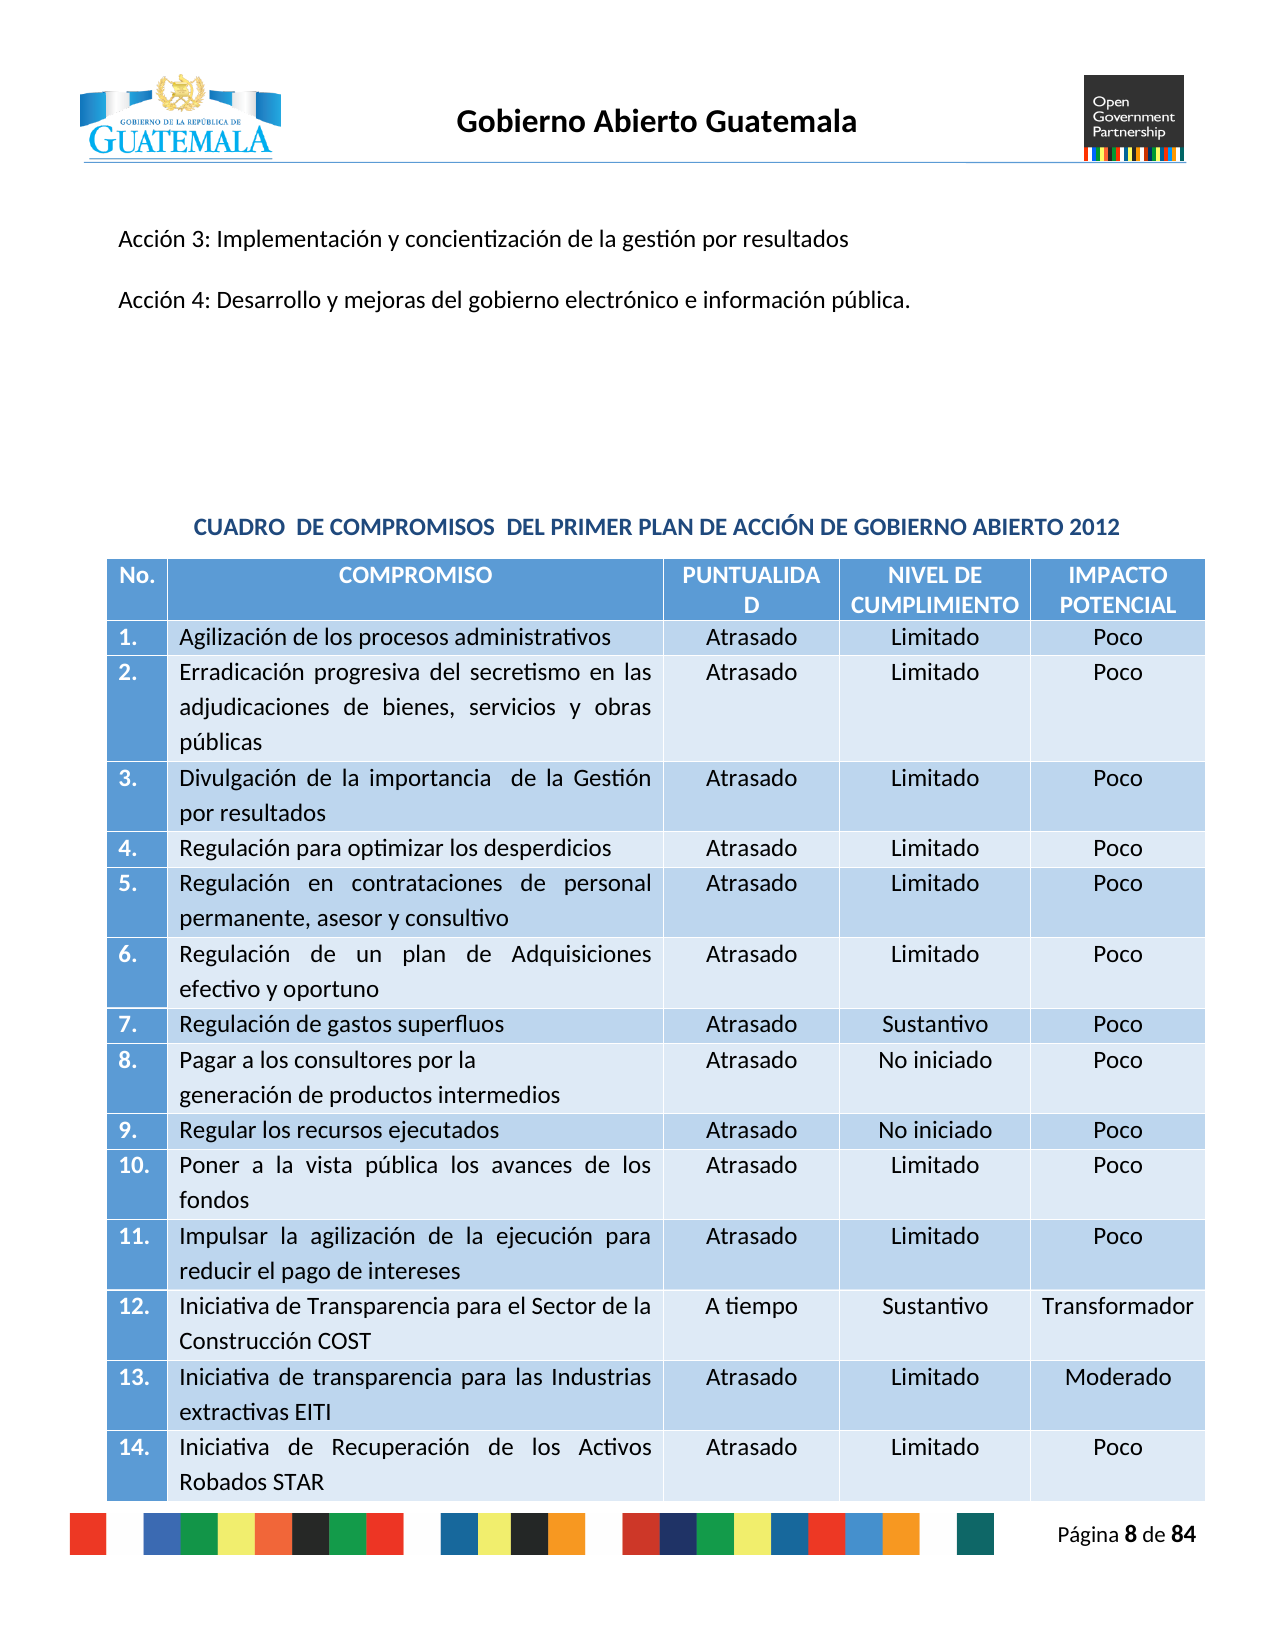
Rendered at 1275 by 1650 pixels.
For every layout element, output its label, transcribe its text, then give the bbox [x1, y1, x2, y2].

table_cell 1. [107, 621, 167, 655]
table_cell Limitado [840, 762, 1030, 831]
table_cell Poco [1031, 762, 1205, 831]
table_cell Limitado [840, 1150, 1030, 1219]
table_cell 6. [107, 938, 167, 1007]
list Acción 3: Implementación y concientización de la gestión por resultados [118, 224, 1196, 254]
table_cell Atrasado [664, 868, 839, 937]
picture [1084, 75, 1184, 161]
picture [80, 74, 281, 160]
table_header NIVEL DE CUMPLIMIENTO [840, 559, 1030, 620]
table_cell Regulación de gastos superfluos [168, 1009, 663, 1043]
table_cell Regulación de un plan de Adquisiciones efectivo y oportuno [168, 938, 663, 1007]
table_cell Regulación para optimizar los desperdicios [168, 832, 663, 867]
table_cell 8. [107, 1044, 167, 1113]
table_cell 12. [107, 1291, 167, 1360]
table_cell Poco [1031, 1009, 1205, 1043]
table_cell 13. [107, 1361, 167, 1430]
table_cell Poner a la vista pública los avances de los fondos [168, 1150, 663, 1219]
table_cell Poco [1031, 1044, 1205, 1113]
table_cell Limitado [840, 1220, 1030, 1289]
table_cell A tiempo [664, 1291, 839, 1360]
table_cell Atrasado [664, 1114, 839, 1149]
table_cell Limitado [840, 621, 1030, 655]
table_cell Poco [1031, 1431, 1205, 1501]
table_cell Poco [1031, 1150, 1205, 1219]
table_cell Limitado [840, 938, 1030, 1007]
table_cell 3. [107, 762, 167, 831]
table_cell 14. [107, 1431, 167, 1501]
table_cell 7. [107, 1009, 167, 1043]
table_cell Divulgación de la importancia de la Gestión por resultados [168, 762, 663, 831]
table_cell Iniciativa de Transparencia para el Sector de la Construcción COST [168, 1291, 663, 1360]
table_cell No iniciado [840, 1044, 1030, 1113]
table_cell Iniciativa de transparencia para las Industrias extractivas EITI [168, 1361, 663, 1430]
table_cell Poco [1031, 832, 1205, 867]
table_header COMPROMISO [168, 559, 663, 620]
table_cell Sustantivo [840, 1291, 1030, 1360]
table_cell Limitado [840, 1431, 1030, 1501]
table_cell Atrasado [664, 762, 839, 831]
table_cell Atrasado [664, 1431, 839, 1501]
table_header IMPACTO POTENCIAL [1031, 559, 1205, 620]
table_cell No iniciado [840, 1114, 1030, 1149]
table_cell Atrasado [664, 1044, 839, 1113]
table_cell Atrasado [664, 1009, 839, 1043]
table_cell Poco [1031, 938, 1205, 1007]
table_cell Atrasado [664, 1220, 839, 1289]
table_cell Limitado [840, 868, 1030, 937]
table_cell Impulsar la agilización de la ejecución para reducir el pago de intereses [168, 1220, 663, 1289]
table_cell 2. [107, 656, 167, 761]
table_cell Poco [1031, 1220, 1205, 1289]
table_cell 11. [107, 1220, 167, 1289]
table_cell Transformador [1031, 1291, 1205, 1360]
table_cell Regular los recursos ejecutados [168, 1114, 663, 1149]
table_cell 5. [107, 868, 167, 937]
table_cell Atrasado [664, 1361, 839, 1430]
table_cell Moderado [1031, 1361, 1205, 1430]
table_cell Atrasado [664, 1150, 839, 1219]
table_cell Atrasado [664, 938, 839, 1007]
table_cell Poco [1031, 868, 1205, 937]
table_cell Atrasado [664, 621, 839, 655]
table_cell Erradicación progresiva del secretismo en las adjudicaciones de bienes, servicios y obras públicas [168, 656, 663, 761]
text CUADRO DE COMPROMISOS DEL PRIMER PLAN DE ACCIÓN DE GOBIERNO ABIERTO 2012 [118, 511, 1196, 541]
table_cell Poco [1031, 656, 1205, 761]
table_cell Atrasado [664, 656, 839, 761]
table_cell Iniciativa de Recuperación de los Activos Robados STAR [168, 1431, 663, 1501]
table_cell Limitado [840, 656, 1030, 761]
table_cell Poco [1031, 1114, 1205, 1149]
table_cell Limitado [840, 832, 1030, 867]
table_cell Regulación en contrataciones de personal permanente, asesor y consultivo [168, 868, 663, 937]
table_header PUNTUALIDAD [664, 559, 839, 620]
table_cell Poco [1031, 621, 1205, 655]
table_cell 10. [107, 1150, 167, 1219]
table_header No. [107, 559, 167, 620]
table_cell Pagar a los consultores por la generación de productos intermedios [168, 1044, 663, 1113]
table_cell Atrasado [664, 832, 839, 867]
table_cell 9. [107, 1114, 167, 1149]
table_cell Agilización de los procesos administrativos [168, 621, 663, 655]
table_cell 4. [107, 832, 167, 867]
picture [69, 1513, 994, 1555]
table_cell Sustantivo [840, 1009, 1030, 1043]
list Acción 4: Desarrollo y mejoras del gobierno electrónico e información pública. [118, 285, 1196, 315]
table_cell Limitado [840, 1361, 1030, 1430]
